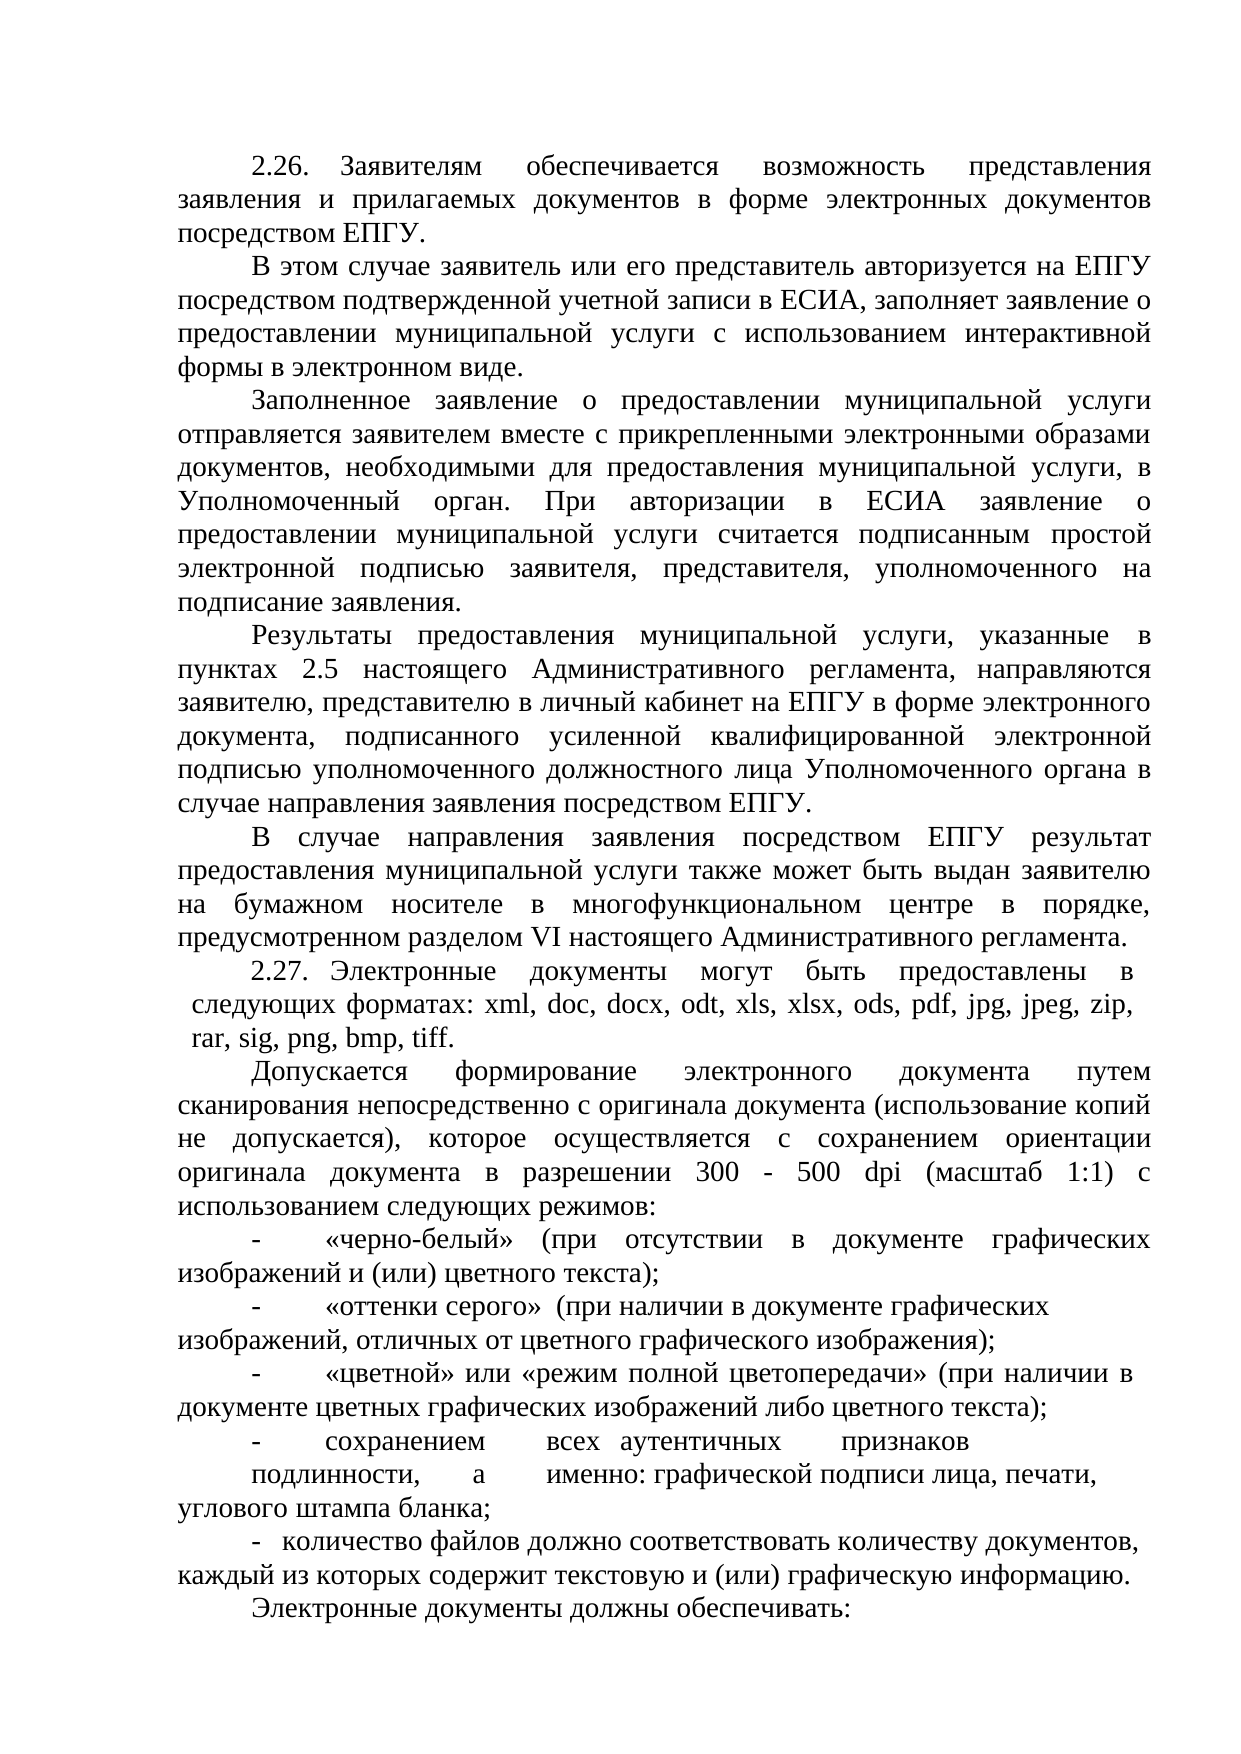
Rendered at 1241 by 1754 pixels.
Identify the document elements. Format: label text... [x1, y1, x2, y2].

text В случае направления заявления посредством ЕПГУ результат предоставления муниципальной услуги также может быть выдан заявителю на бумажном носителе в многофункциональном центре в порядке, предусмотренном разделом VI настоящего Административного регламента. [177, 819, 1151, 953]
text Результаты предоставления муниципальной услуги, указанные в пунктах 2.5 настоящего Административного регламента, направляются заявителю, представителю в личный кабинет на ЕПГУ в форме электронного документа, подписанного усиленной квалифицированной электронной подписью уполномоченного должностного лица Уполномоченного органа в случае направления заявления посредством ЕПГУ. [177, 617, 1151, 818]
list «цветной» или «режим полной цветопередачи» (при наличии в документе цветных графических изображений либо цветного текста); [177, 1356, 1151, 1423]
text Заполненное заявление о предоставлении муниципальной услуги отправляется заявителем вместе с прикрепленными электронными образами документов, необходимыми для предоставления муниципальной услуги, в Уполномоченный орган. При авторизации в ЕСИА заявление о предоставлении муниципальной услуги считается подписанным простой электронной подписью заявителя, представителя, уполномоченного на подписание заявления. [177, 382, 1151, 617]
text В этом случае заявитель или его представитель авторизуется на ЕПГУ посредством подтвержденной учетной записи в ЕСИА, заполняет заявление о предоставлении муниципальной услуги с использованием интерактивной формы в электронном виде. [177, 248, 1151, 382]
list Заявителям обеспечивается возможность представления заявления и прилагаемых документов в форме электронных документов посредством ЕПГУ. [177, 148, 1151, 248]
list «черно-белый» (при отсутствии в документе графических изображений и (или) цветного текста); [177, 1221, 1151, 1288]
list количество файлов должно соответствовать количеству документов, каждый из которых содержит текстовую и (или) графическую информацию. [177, 1523, 1151, 1590]
list «оттенки серого» (при наличии в документе графических изображений, отличных от цветного графического изображения); [177, 1288, 1151, 1356]
text Электронные документы должны обеспечивать: [177, 1590, 1151, 1624]
list сохранением всех аутентичных признаков подлинности, а именно: графической подписи лица, печати, углового штампа бланка; [177, 1423, 1151, 1523]
list Электронные документы могут быть предоставлены в следующих форматах: xml, doc, docx, odt, xls, xlsx, ods, pdf, jpg, jpeg, zip, rar, sig, png, bmp, tiff. [191, 953, 1134, 1053]
text Допускается формирование электронного документа путем сканирования непосредственно с оригинала документа (использование копий не допускается), которое осуществляется с сохранением ориентации оригинала документа в разрешении 300 - 500 dpi (масштаб 1:1) с использованием следующих режимов: [177, 1053, 1151, 1221]
